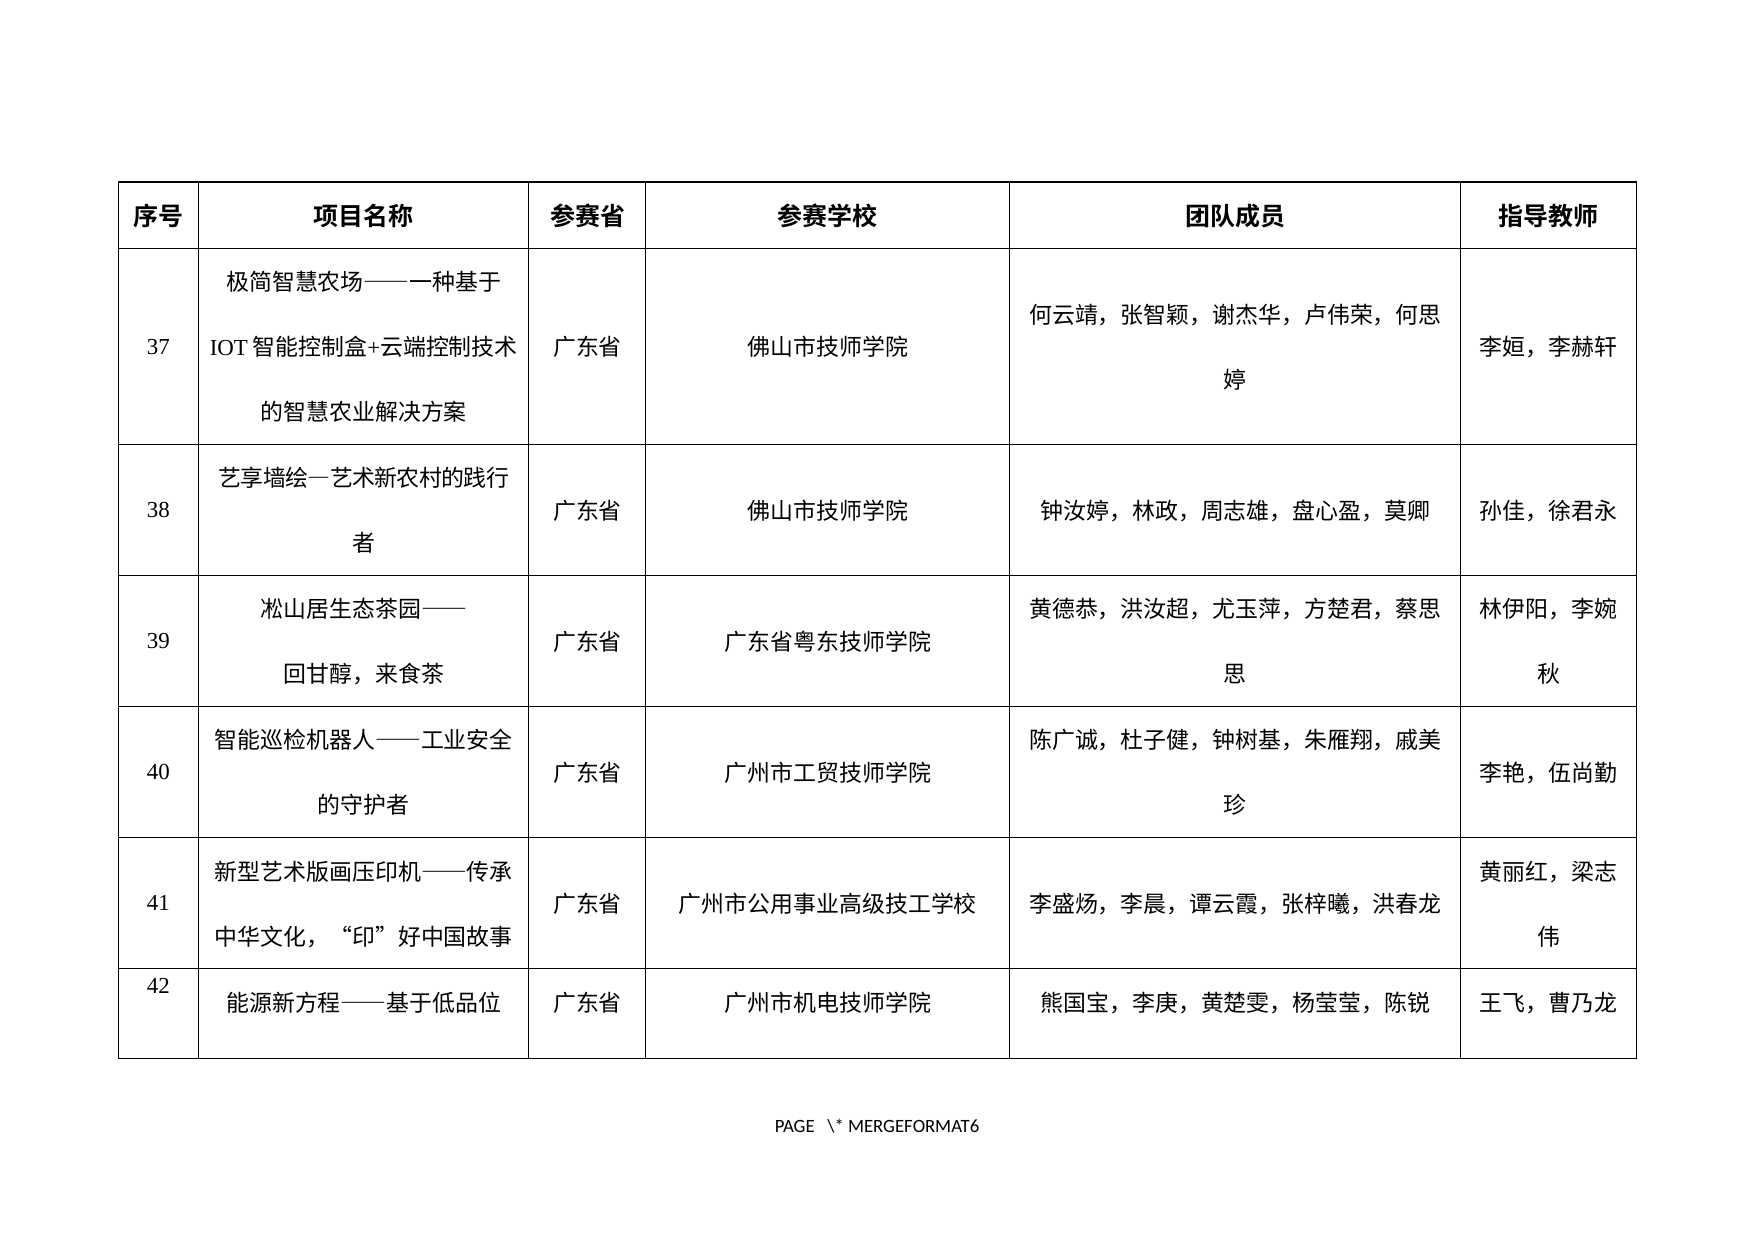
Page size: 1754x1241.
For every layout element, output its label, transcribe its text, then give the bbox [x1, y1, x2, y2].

table_cell 李艳，伍尚勤 [1461, 707, 1636, 837]
table_cell 何云靖，张智颖，谢杰华，卢伟荣，何思婷 [1010, 249, 1460, 443]
table_cell 广东省 [529, 249, 645, 443]
table_cell 广东省 [529, 838, 645, 968]
table_cell 陈广诚，杜子健，钟树基，朱雁翔，戚美珍 [1010, 707, 1460, 837]
table_header 参赛学校 [646, 183, 1009, 247]
table_cell 广州市公用事业高级技工学校 [646, 838, 1009, 968]
table_cell 广东省粤东技师学院 [646, 576, 1009, 706]
table_cell 广东省 [529, 707, 645, 837]
table_cell 38 [119, 445, 198, 574]
table_cell 40 [119, 707, 198, 837]
table_cell 黄德恭，洪汝超，尤玉萍，方楚君，蔡思思 [1010, 576, 1460, 706]
table_cell 凇山居生态茶园—— 回甘醇，来食茶 [199, 576, 528, 706]
table_cell 李姮，李赫轩 [1461, 249, 1636, 443]
table_header 参赛省 [529, 183, 645, 247]
table_cell 黄丽红，梁志伟 [1461, 838, 1636, 968]
table_cell 广州市机电技师学院 [646, 969, 1009, 1058]
table_cell 37 [119, 249, 198, 443]
table_cell 孙佳，徐君永 [1461, 445, 1636, 574]
table_cell 佛山市技师学院 [646, 249, 1009, 443]
table_cell 广州市工贸技师学院 [646, 707, 1009, 837]
table_cell 39 [119, 576, 198, 706]
table_header 指导教师 [1461, 183, 1636, 247]
table_cell 广东省 [529, 969, 645, 1058]
table_cell 王飞，曹乃龙 [1461, 969, 1636, 1058]
table_cell 钟汝婷，林政，周志雄，盘心盈，莫卿 [1010, 445, 1460, 574]
table_cell 佛山市技师学院 [646, 445, 1009, 574]
table_cell 能源新方程——基于低品位 热能高效回收技术的酒店 供冷供热综合节能系统 [199, 969, 528, 1058]
table_header 项目名称 [199, 183, 528, 247]
table_cell 广东省 [529, 445, 645, 574]
table_cell 42 [119, 969, 198, 1058]
table_cell 极简智慧农场——一种基于IOT智能控制盒+云端控制技术的智慧农业解决方案 [199, 249, 528, 443]
table_cell 艺享墙绘—艺术新农村的践行者 [199, 445, 528, 574]
table_cell 李盛炀，李晨，谭云霞，张梓曦，洪春龙 [1010, 838, 1460, 968]
table_cell 智能巡检机器人——工业安全的守护者 [199, 707, 528, 837]
table_header 团队成员 [1010, 183, 1460, 247]
table_cell 广东省 [529, 576, 645, 706]
table_cell 熊国宝，李庚，黄楚雯，杨莹莹，陈锐 [1010, 969, 1460, 1058]
table_header 序号 [119, 183, 198, 247]
table_cell 林伊阳，李婉秋 [1461, 576, 1636, 706]
table_cell 41 [119, 838, 198, 968]
table_cell 新型艺术版画压印机——传承中华文化，“印”好中国故事 [199, 838, 528, 968]
